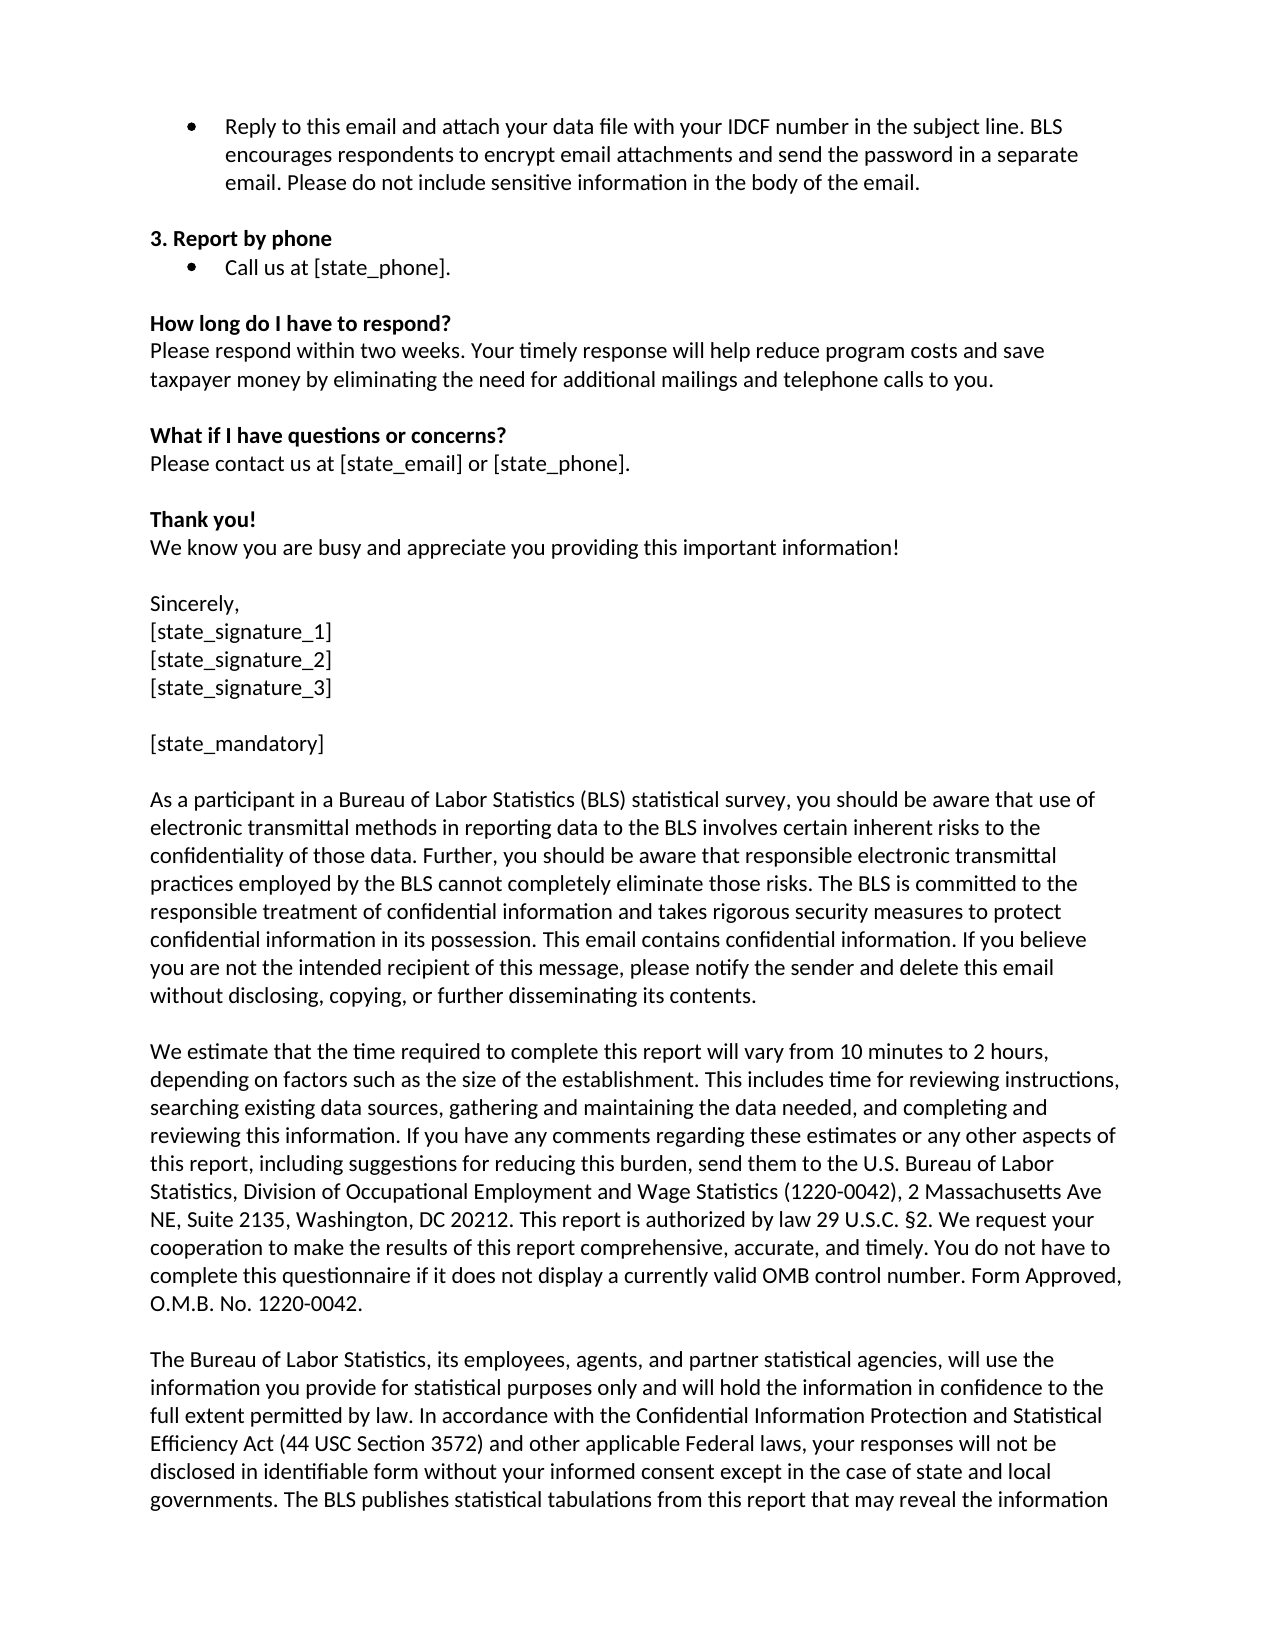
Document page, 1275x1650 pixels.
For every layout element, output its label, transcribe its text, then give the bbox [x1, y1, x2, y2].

text How long do I have to respond? [150, 309, 1125, 337]
list Reply to this email and attach your data file with your IDCF number in the subject line. BLS encourages respondents to encrypt email attachments and send the password in a separate email. Please do not include sensitive information in the body of the email. [187, 112, 1125, 197]
text As a participant in a Bureau of Labor Statistics (BLS) statistical survey, you should be aware that use of electronic transmittal methods in reporting data to the BLS involves certain inherent risks to the confidentiality of those data. Further, you should be aware that responsible electronic transmittal practices employed by the BLS cannot completely eliminate those risks. The BLS is committed to the responsible treatment of confidential information and takes rigorous security measures to protect confidential information in its possession. This email contains confidential information. If you believe you are not the intended recipient of this message, please notify the sender and delete this email without disclosing, copying, or further disseminating its contents. [150, 785, 1125, 1009]
text What if I have questions or concerns? [150, 421, 1125, 449]
text Please contact us at [state_email] or [state_phone]. [150, 449, 1125, 477]
text [state_signature_1] [150, 617, 1125, 645]
text [state_signature_3] [150, 673, 1125, 701]
text Please respond within two weeks. Your timely response will help reduce program costs and save taxpayer money by eliminating the need for additional mailings and telephone calls to you. [150, 337, 1125, 393]
text [state_signature_2] [150, 645, 1125, 673]
text Thank you! [150, 505, 1125, 533]
text Sincerely, [150, 589, 1125, 617]
text We know you are busy and appreciate you providing this important information! [150, 533, 1125, 561]
text We estimate that the time required to complete this report will vary from 10 minutes to 2 hours, depending on factors such as the size of the establishment. This includes time for reviewing instructions, searching existing data sources, gathering and maintaining the data needed, and completing and reviewing this information. If you have any comments regarding these estimates or any other aspects of this report, including suggestions for reducing this burden, send them to the U.S. Bureau of Labor Statistics, Division of Occupational Employment and Wage Statistics (1220-0042), 2 Massachusetts Ave NE, Suite 2135, Washington, DC 20212. This report is authorized by law 29 U.S.C. §2. We request your cooperation to make the results of this report comprehensive, accurate, and timely. You do not have to complete this questionnaire if it does not display a currently valid OMB control number. Form Approved, O.M.B. No. 1220-0042. [150, 1037, 1125, 1317]
text [state_mandatory] [150, 729, 1125, 757]
text 3. Report by phone [150, 224, 1125, 253]
list Call us at [state_phone]. [187, 253, 1125, 281]
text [150, 1345, 1125, 1513]
